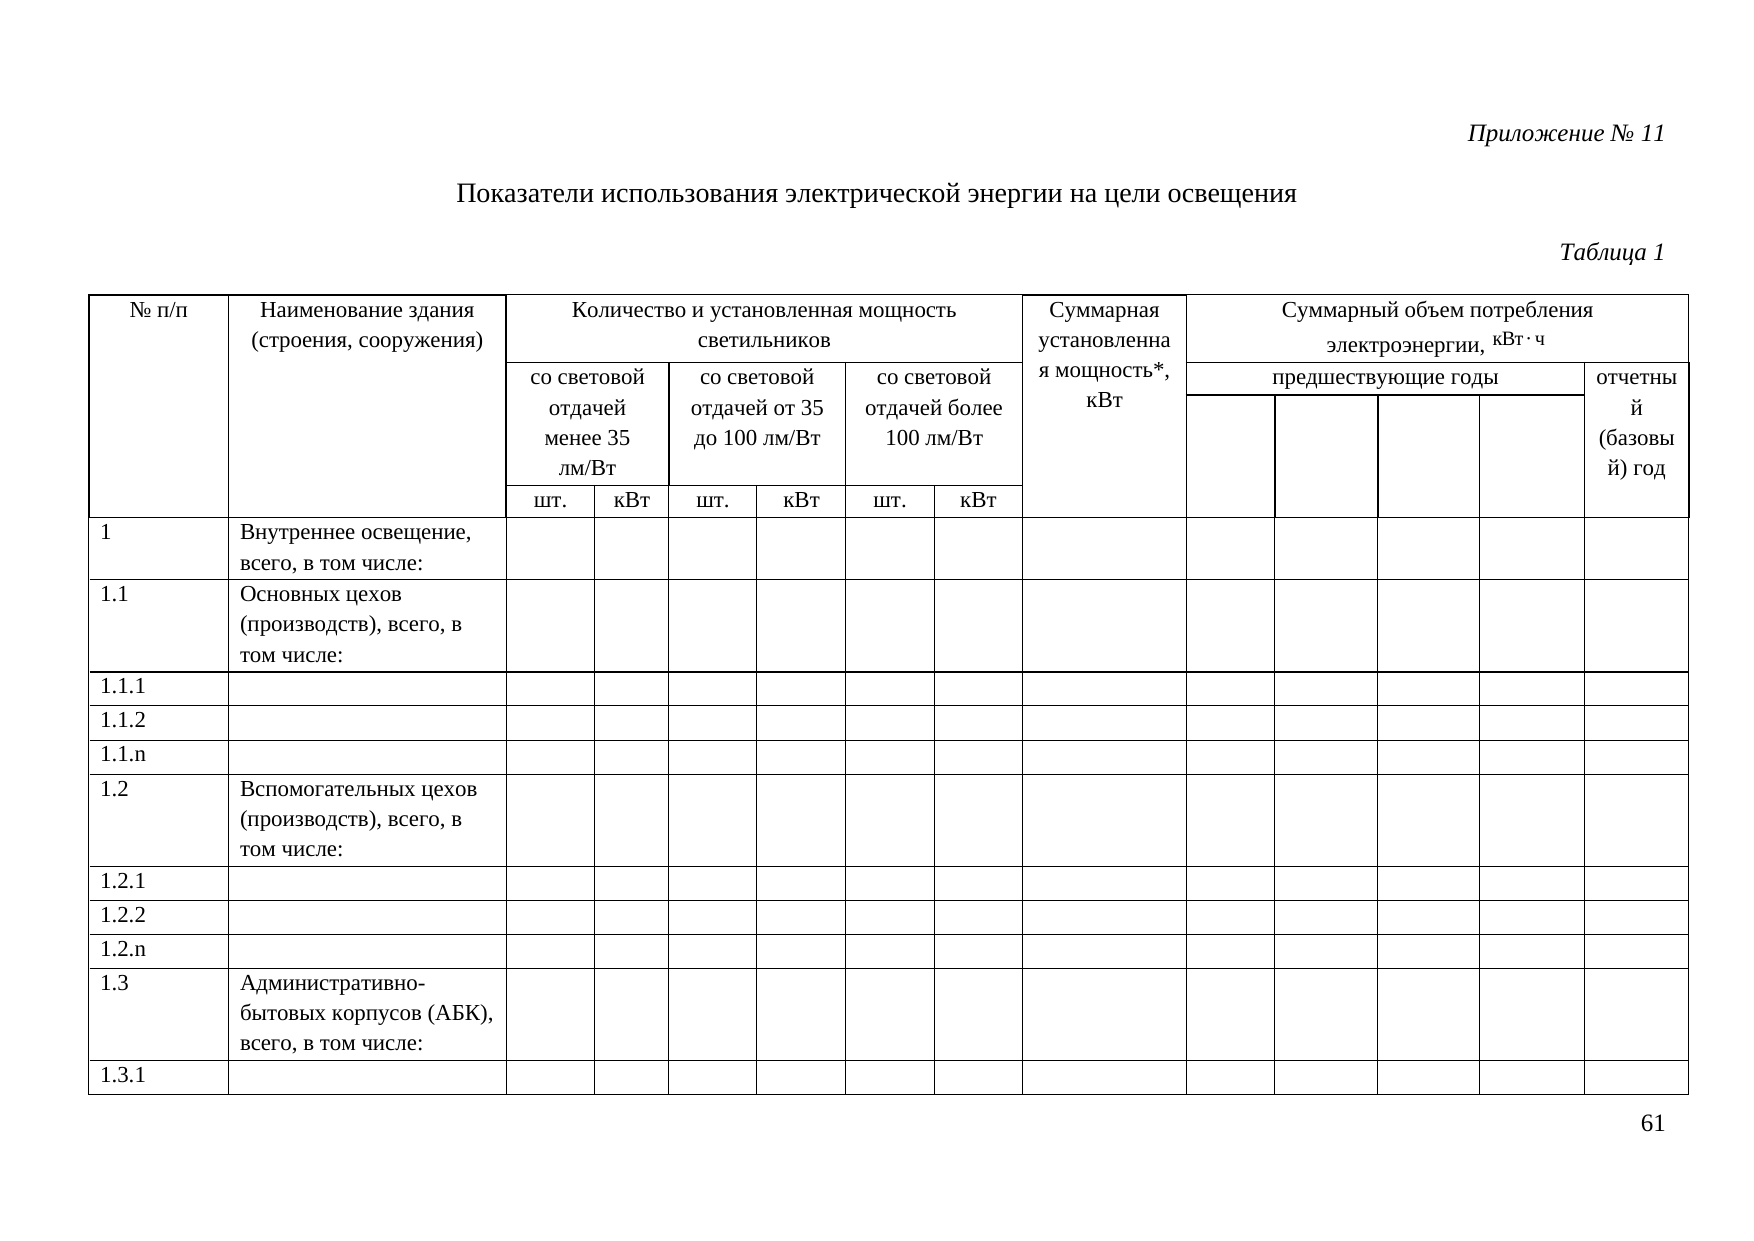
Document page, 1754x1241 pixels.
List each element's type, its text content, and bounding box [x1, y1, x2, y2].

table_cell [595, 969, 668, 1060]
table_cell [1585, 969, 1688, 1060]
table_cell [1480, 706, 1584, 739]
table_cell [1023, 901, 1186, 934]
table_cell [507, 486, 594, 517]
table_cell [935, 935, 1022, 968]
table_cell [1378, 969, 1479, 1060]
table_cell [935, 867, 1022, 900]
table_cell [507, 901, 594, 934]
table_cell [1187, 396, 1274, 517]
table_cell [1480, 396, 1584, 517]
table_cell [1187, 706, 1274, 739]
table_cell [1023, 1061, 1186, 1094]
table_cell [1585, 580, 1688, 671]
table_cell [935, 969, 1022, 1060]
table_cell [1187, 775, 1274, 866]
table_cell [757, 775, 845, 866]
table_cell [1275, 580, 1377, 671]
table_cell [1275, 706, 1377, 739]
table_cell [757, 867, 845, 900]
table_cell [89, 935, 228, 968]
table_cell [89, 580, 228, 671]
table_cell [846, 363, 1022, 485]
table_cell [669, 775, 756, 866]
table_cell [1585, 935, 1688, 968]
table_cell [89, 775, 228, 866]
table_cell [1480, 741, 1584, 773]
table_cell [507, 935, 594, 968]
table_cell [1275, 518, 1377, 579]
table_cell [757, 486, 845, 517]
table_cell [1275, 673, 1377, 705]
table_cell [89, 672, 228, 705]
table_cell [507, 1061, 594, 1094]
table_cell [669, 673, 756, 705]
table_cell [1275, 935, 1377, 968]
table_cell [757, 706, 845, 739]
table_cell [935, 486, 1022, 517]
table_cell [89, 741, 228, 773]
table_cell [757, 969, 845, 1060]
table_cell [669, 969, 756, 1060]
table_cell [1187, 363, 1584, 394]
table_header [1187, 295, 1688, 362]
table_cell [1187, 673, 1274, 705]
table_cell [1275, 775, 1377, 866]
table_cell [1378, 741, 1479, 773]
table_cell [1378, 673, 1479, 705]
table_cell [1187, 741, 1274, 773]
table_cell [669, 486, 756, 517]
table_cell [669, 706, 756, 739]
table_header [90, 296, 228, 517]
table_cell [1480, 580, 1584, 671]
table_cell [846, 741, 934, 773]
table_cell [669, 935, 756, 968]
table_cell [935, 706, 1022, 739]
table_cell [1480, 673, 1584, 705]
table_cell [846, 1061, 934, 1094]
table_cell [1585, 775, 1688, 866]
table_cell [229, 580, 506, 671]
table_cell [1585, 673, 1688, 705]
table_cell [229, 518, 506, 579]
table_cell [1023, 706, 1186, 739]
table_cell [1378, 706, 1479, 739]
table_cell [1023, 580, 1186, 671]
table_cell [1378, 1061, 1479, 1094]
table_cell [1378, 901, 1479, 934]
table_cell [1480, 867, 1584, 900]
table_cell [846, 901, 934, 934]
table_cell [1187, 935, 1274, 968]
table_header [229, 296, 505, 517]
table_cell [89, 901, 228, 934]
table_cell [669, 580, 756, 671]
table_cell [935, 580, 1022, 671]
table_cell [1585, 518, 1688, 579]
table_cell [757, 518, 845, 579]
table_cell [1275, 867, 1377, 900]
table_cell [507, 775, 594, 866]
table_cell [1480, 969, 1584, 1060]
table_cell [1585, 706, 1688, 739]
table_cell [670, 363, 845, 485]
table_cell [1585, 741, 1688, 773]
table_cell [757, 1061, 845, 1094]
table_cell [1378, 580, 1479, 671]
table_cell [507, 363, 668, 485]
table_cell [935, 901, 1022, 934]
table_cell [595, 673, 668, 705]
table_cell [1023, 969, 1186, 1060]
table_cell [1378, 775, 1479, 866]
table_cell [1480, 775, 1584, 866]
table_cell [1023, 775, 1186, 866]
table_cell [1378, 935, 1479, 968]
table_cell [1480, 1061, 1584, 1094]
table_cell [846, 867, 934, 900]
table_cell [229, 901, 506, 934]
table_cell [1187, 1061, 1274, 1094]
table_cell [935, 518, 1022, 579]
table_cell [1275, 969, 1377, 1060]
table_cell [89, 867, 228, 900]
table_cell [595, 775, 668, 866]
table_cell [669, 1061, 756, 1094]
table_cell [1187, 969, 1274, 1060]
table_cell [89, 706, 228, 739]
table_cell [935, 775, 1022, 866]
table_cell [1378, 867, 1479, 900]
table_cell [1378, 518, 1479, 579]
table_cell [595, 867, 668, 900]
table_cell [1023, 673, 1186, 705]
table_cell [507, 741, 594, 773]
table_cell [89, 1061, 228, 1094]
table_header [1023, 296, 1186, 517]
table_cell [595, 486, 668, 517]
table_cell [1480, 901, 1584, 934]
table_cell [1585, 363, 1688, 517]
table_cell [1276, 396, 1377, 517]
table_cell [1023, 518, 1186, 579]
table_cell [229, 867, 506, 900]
subtitle Показатели использования электрической энергии на цели освещения [88, 176, 1665, 208]
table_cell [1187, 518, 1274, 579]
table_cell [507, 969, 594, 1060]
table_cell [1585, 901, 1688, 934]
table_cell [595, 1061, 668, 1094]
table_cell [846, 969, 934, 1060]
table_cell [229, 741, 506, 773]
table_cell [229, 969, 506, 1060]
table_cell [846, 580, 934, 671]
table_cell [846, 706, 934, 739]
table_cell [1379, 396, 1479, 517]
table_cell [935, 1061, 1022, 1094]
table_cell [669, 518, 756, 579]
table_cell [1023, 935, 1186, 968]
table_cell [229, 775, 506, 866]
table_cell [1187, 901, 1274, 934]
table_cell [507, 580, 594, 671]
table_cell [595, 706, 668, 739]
text Приложение № 11 [88, 118, 1665, 176]
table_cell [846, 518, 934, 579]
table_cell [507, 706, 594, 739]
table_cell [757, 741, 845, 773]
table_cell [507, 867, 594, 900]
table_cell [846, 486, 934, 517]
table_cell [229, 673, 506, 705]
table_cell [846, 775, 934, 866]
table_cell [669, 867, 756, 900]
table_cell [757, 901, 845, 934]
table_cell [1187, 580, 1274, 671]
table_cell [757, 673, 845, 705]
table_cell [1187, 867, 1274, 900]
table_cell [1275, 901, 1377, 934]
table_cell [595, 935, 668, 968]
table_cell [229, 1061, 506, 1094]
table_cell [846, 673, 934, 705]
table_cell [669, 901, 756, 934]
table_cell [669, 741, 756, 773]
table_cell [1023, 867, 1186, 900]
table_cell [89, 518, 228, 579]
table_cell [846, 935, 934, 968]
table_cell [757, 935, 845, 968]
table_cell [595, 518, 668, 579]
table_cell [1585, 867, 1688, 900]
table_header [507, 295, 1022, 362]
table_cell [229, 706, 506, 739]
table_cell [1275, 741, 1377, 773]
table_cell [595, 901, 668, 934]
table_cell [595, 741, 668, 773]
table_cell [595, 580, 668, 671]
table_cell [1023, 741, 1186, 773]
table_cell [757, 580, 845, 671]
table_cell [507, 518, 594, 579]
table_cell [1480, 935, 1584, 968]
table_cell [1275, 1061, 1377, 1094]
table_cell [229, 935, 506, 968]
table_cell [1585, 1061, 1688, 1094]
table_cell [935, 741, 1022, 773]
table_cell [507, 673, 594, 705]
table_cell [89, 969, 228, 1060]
text Таблица 1 [88, 237, 1665, 266]
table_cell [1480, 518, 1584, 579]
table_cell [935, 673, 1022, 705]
